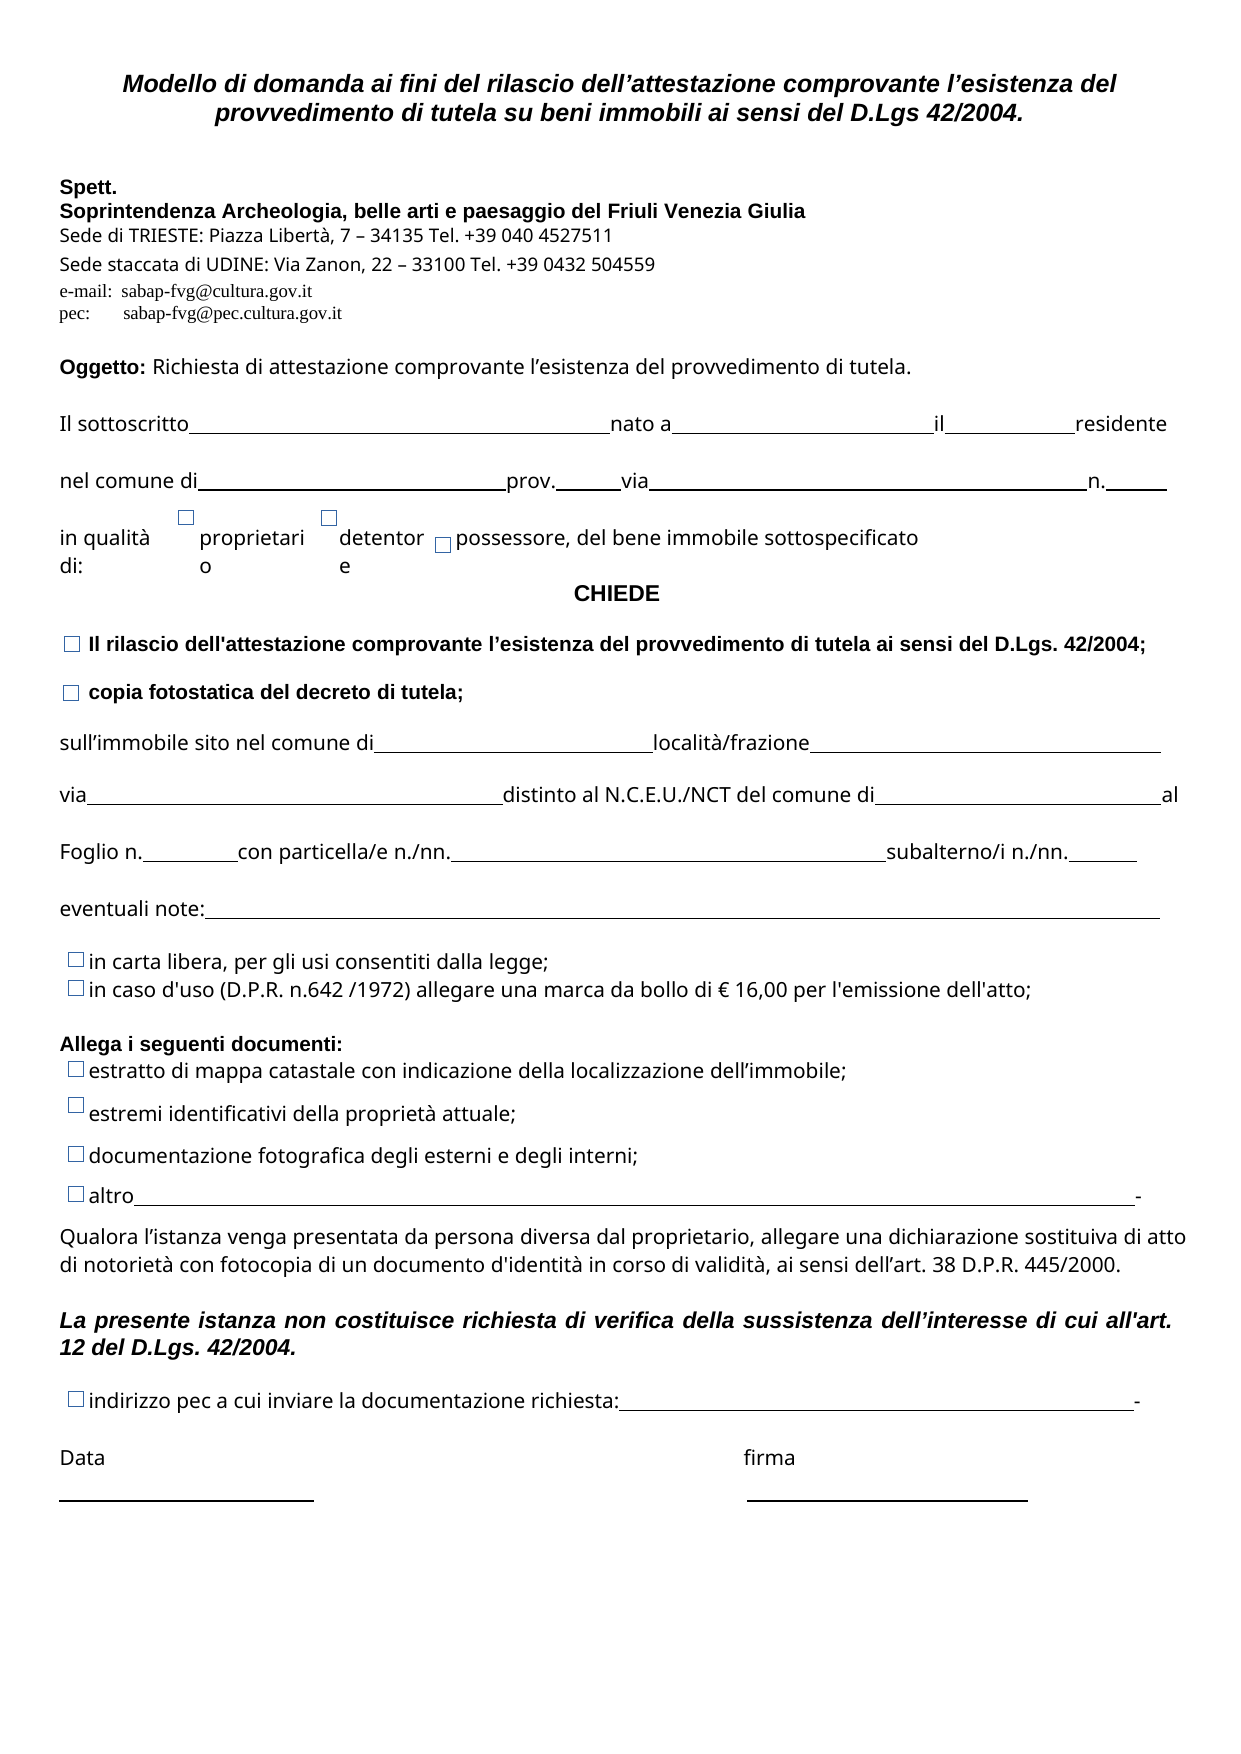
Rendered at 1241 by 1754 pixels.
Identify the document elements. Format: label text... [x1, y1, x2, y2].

text in qualità di: [59, 523, 174, 579]
text eventuali note: [59, 894, 1194, 923]
text Sede di TRIESTE: Piazza Libertà, 7 – 34135 Tel. +39 040 4527511 [59, 223, 1194, 248]
text detentore [339, 523, 431, 579]
text CHIEDE [573, 579, 1194, 606]
text Sede staccata di UDINE: Via Zanon, 22 – 33100 Tel. +39 0432 504559 [59, 251, 1194, 277]
text indirizzo pec a cui inviare la documentazione richiesta: - Data firma [59, 1386, 1141, 1472]
text via distinto al N.C.E.U./NCT del comune di al Foglio n. con particella/e n./nn. subalterno/i n./nn. [59, 781, 1179, 866]
text pec: sabap-fvg@pec.cultura.gov.it [59, 302, 437, 323]
title Modello di domanda ai fini del rilascio dell’attestazione comprovante l’esistenza del provvedimento di tutela su beni immobili ai sensi del D.Lgs 42/2004. [122, 69, 1194, 127]
subtitle Il rilascio dell'attestazione comprovante l’esistenza del provvedimento di tutela ai sensi del D.Lgs. 42/2004; copia fotostatica del decreto di tutela; [88, 632, 1167, 704]
text in caso d'uso (D.P.R. n.642 /1972) allegare una marca da bollo di € 16,00 per l'emissione dell'atto; [88, 975, 1194, 1004]
text proprietario [199, 523, 308, 579]
text in carta libera, per gli usi consentiti dalla legge; [88, 947, 1194, 975]
text documentazione fotografica degli esterni e degli interni; [88, 1141, 1194, 1170]
text Soprintendenza Archeologia, belle arti e paesaggio del Friuli Venezia Giulia [59, 199, 1194, 223]
text e-mail: sabap-fvg@cultura.gov.it [59, 280, 1194, 302]
text Oggetto: Richiesta di attestazione comprovante l’esistenza del provvedimento di tutela. [59, 352, 1194, 381]
text La presente istanza non costituisce richiesta di verifica della sussistenza dell’interesse di cui all'art. 12 del D.Lgs. 42/2004. [59, 1307, 1194, 1360]
subtitle Allega i seguenti documenti: [59, 1032, 1194, 1056]
subtitle Spett. [59, 175, 1194, 199]
text Il sottoscritto nato a il residente nel comune di prov. via n. [59, 409, 1167, 494]
text sull’immobile sito nel comune di località/frazione [59, 728, 1194, 757]
text altro - [59, 1182, 1194, 1210]
text estratto di mappa catastale con indicazione della localizzazione dell’immobile; estremi identificativi della proprietà attuale; [88, 1056, 867, 1127]
text Qualora l’istanza venga presentata da persona diversa dal proprietario, allegare una dichiarazione sostituiva di atto di notorietà con fotocopia di un documento d'identità in corso di validità, ai sensi dell’art. 38 D.P.R. 445/2000. [59, 1222, 1194, 1279]
text possessore, del bene immobile sottospecificato [455, 523, 1194, 551]
